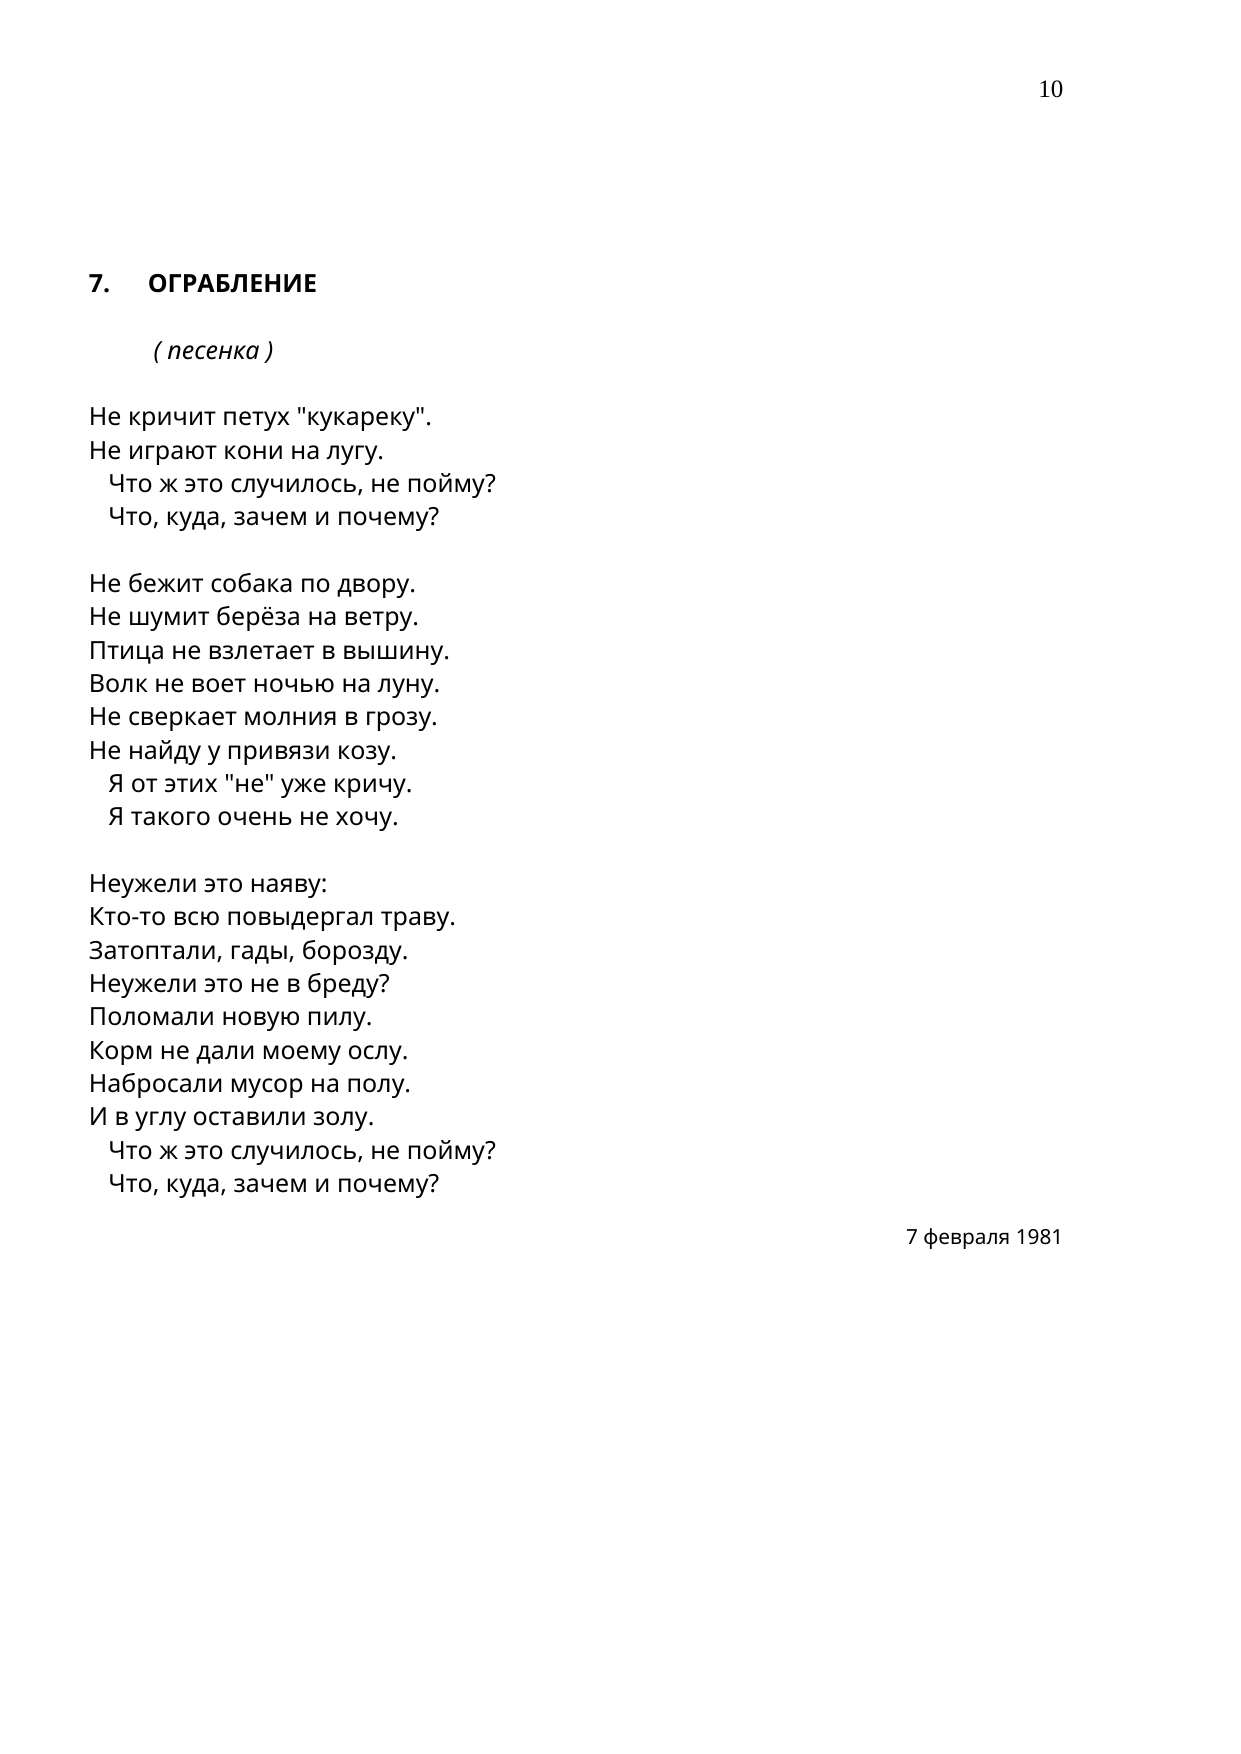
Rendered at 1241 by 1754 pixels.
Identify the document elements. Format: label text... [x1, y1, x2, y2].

text Неужели это наяву: [89, 866, 1063, 899]
text Что ж это случилось, не пойму? [89, 1132, 1063, 1166]
text Кто-то всю повыдергал траву. [89, 899, 1063, 932]
text Волк не воет ночью на луну. [89, 666, 1063, 699]
text Что, куда, зачем и почему? [89, 499, 1063, 532]
text Не кричит петух "кукареку". [89, 399, 1063, 432]
text Не бежит собака по двору. [89, 566, 1063, 599]
text Я такого очень не хочу. [89, 799, 1063, 832]
text ( песенка ) [89, 332, 1063, 366]
text Не сверкает молния в грозу. [89, 699, 1063, 732]
text И в углу оставили золу. [89, 1099, 1063, 1132]
text Что ж это случилось, не пойму? [89, 466, 1063, 499]
text Затоптали, гады, борозду. [89, 932, 1063, 966]
text Неужели это не в бреду? [89, 966, 1063, 999]
list ОГРАБЛЕНИЕ [89, 266, 1063, 299]
text Я от этих "не" уже кричу. [89, 766, 1063, 799]
text Поломали новую пилу. [89, 999, 1063, 1032]
text Корм не дали моему ослу. [89, 1032, 1063, 1066]
text Не найду у привязи козу. [89, 732, 1063, 766]
text Не играют кони на лугу. [89, 432, 1063, 466]
text 7 февраля 1981 [89, 1224, 1063, 1249]
text Набросали мусор на полу. [89, 1066, 1063, 1099]
text Что, куда, зачем и почему? [89, 1166, 1063, 1199]
text Птица не взлетает в вышину. [89, 632, 1063, 666]
text Не шумит берёза на ветру. [89, 599, 1063, 632]
